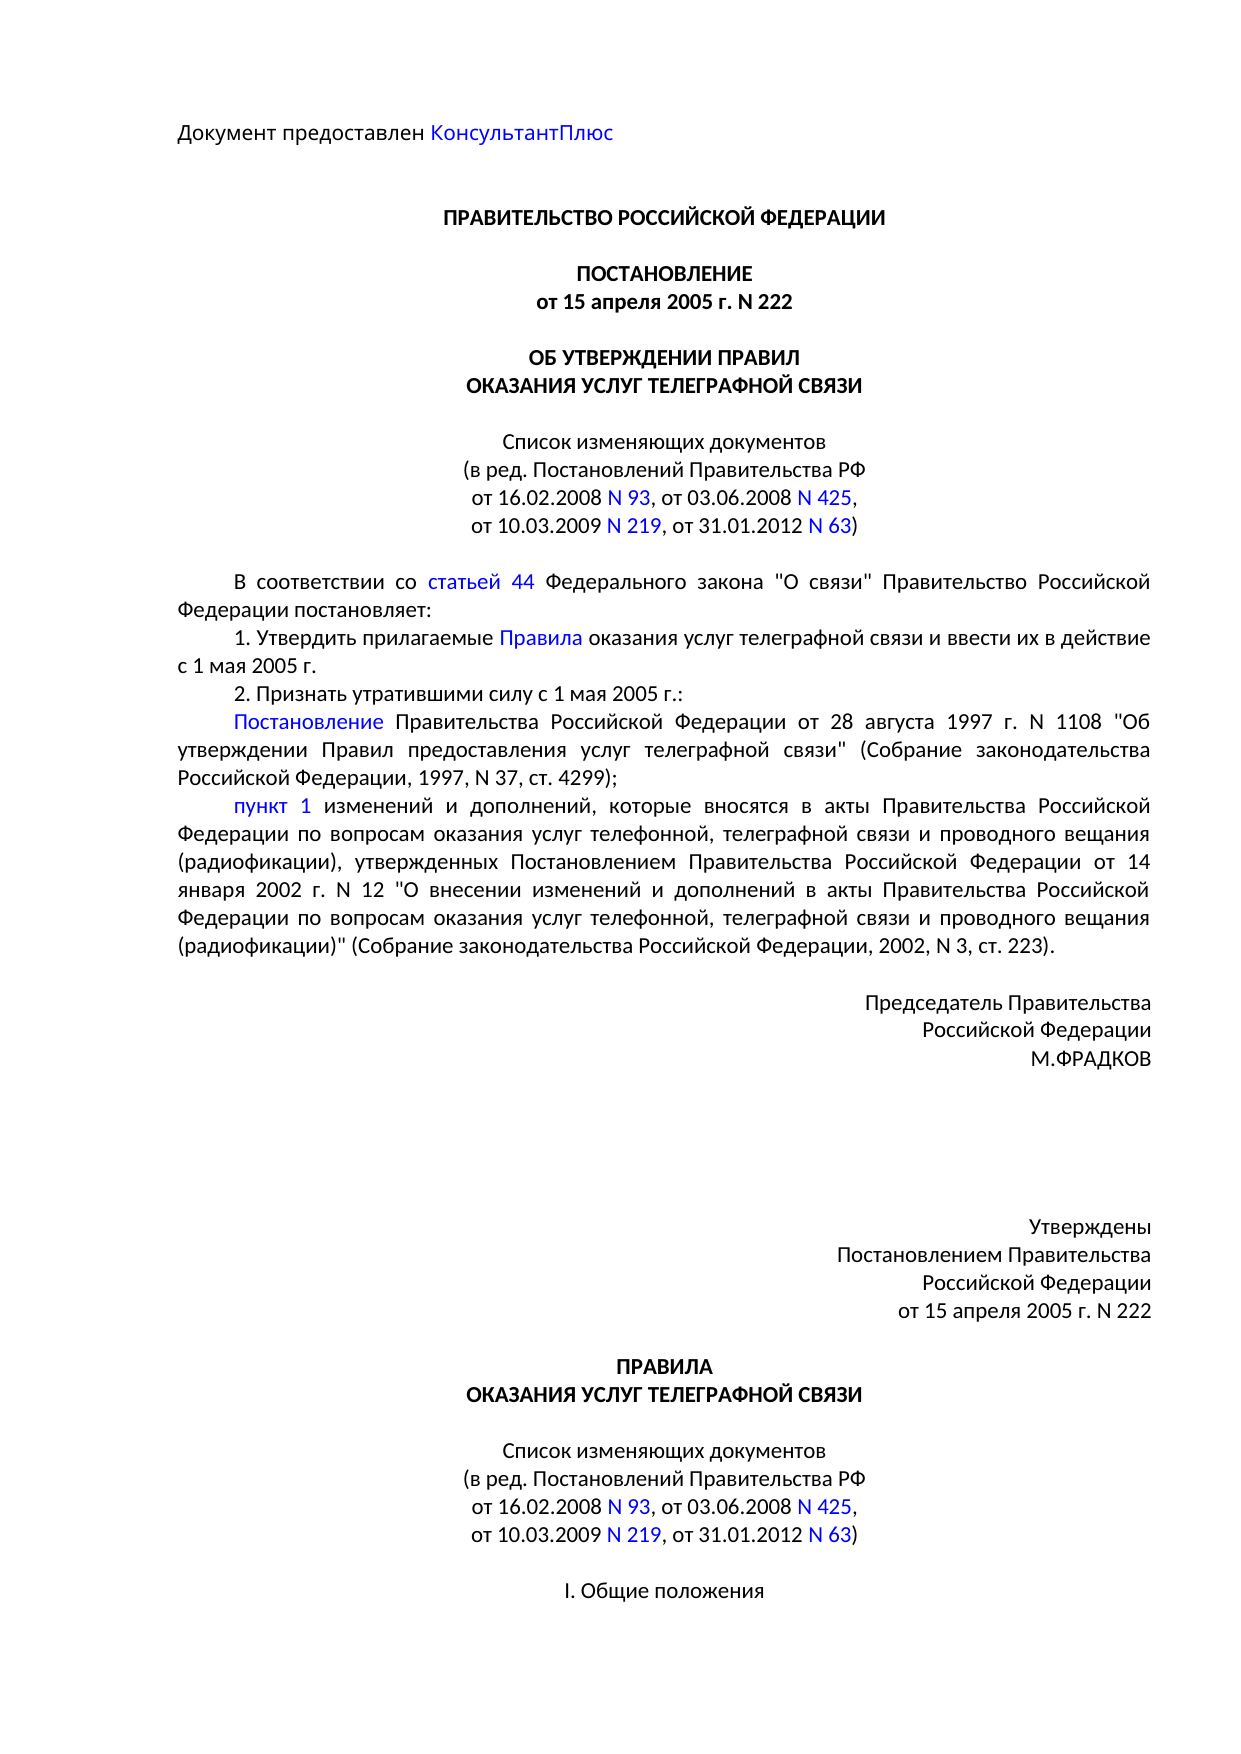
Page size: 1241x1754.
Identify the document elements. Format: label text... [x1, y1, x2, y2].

text В соответствии со статьей 44 Федерального закона "О связи" Правительство Российской Федерации постановляет: [177, 567, 1152, 623]
title от 15 апреля 2005 г. N 222 [177, 287, 1152, 315]
text М.ФРАДКОВ [177, 1044, 1152, 1072]
text от 16.02.2008 N 93, от 03.06.2008 N 425, [177, 1492, 1152, 1520]
text (в ред. Постановлений Правительства РФ [177, 1464, 1152, 1492]
text Список изменяющих документов [177, 427, 1152, 455]
text Утверждены [177, 1212, 1152, 1240]
text Председатель Правительства [177, 988, 1152, 1016]
text 2. Признать утратившими силу с 1 мая 2005 г.: [177, 679, 1152, 707]
text Российской Федерации [177, 1016, 1152, 1044]
text (в ред. Постановлений Правительства РФ [177, 455, 1152, 483]
text Российской Федерации [177, 1268, 1152, 1296]
title Документ предоставлен КонсультантПлюс [177, 118, 1152, 175]
text Постановлением Правительства [177, 1240, 1152, 1268]
text от 15 апреля 2005 г. N 222 [177, 1296, 1152, 1324]
text 1. Утвердить прилагаемые Правила оказания услуг телеграфной связи и ввести их в действие с 1 мая 2005 г. [177, 623, 1152, 679]
text Постановление Правительства Российской Федерации от 28 августа 1997 г. N 1108 "Об утверждении Правил предоставления услуг телеграфной связи" (Собрание законодательства Российской Федерации, 1997, N 37, ст. 4299); [177, 707, 1152, 791]
text от 10.03.2009 N 219, от 31.01.2012 N 63) [177, 511, 1152, 539]
text от 16.02.2008 N 93, от 03.06.2008 N 425, [177, 483, 1152, 511]
text Список изменяющих документов [177, 1436, 1152, 1464]
text пункт 1 изменений и дополнений, которые вносятся в акты Правительства Российской Федерации по вопросам оказания услуг телефонной, телеграфной связи и проводного вещания (радиофикации), утвержденных Постановлением Правительства Российской Федерации от 14 января 2002 г. N 12 "О внесении изменений и дополнений в акты Правительства Российской Федерации по вопросам оказания услуг телефонной, телеграфной связи и проводного вещания (радиофикации)" (Собрание законодательства Российской Федерации, 2002, N 3, ст. 223). [177, 791, 1152, 959]
title ОКАЗАНИЯ УСЛУГ ТЕЛЕГРАФНОЙ СВЯЗИ [177, 1380, 1152, 1408]
text I. Общие положения [177, 1576, 1152, 1604]
title ПРАВИЛА [177, 1352, 1152, 1380]
title ОБ УТВЕРЖДЕНИИ ПРАВИЛ [177, 343, 1152, 371]
title ОКАЗАНИЯ УСЛУГ ТЕЛЕГРАФНОЙ СВЯЗИ [177, 371, 1152, 399]
text от 10.03.2009 N 219, от 31.01.2012 N 63) [177, 1520, 1152, 1548]
title ПОСТАНОВЛЕНИЕ [177, 259, 1152, 287]
title ПРАВИТЕЛЬСТВО РОССИЙСКОЙ ФЕДЕРАЦИИ [177, 203, 1152, 231]
